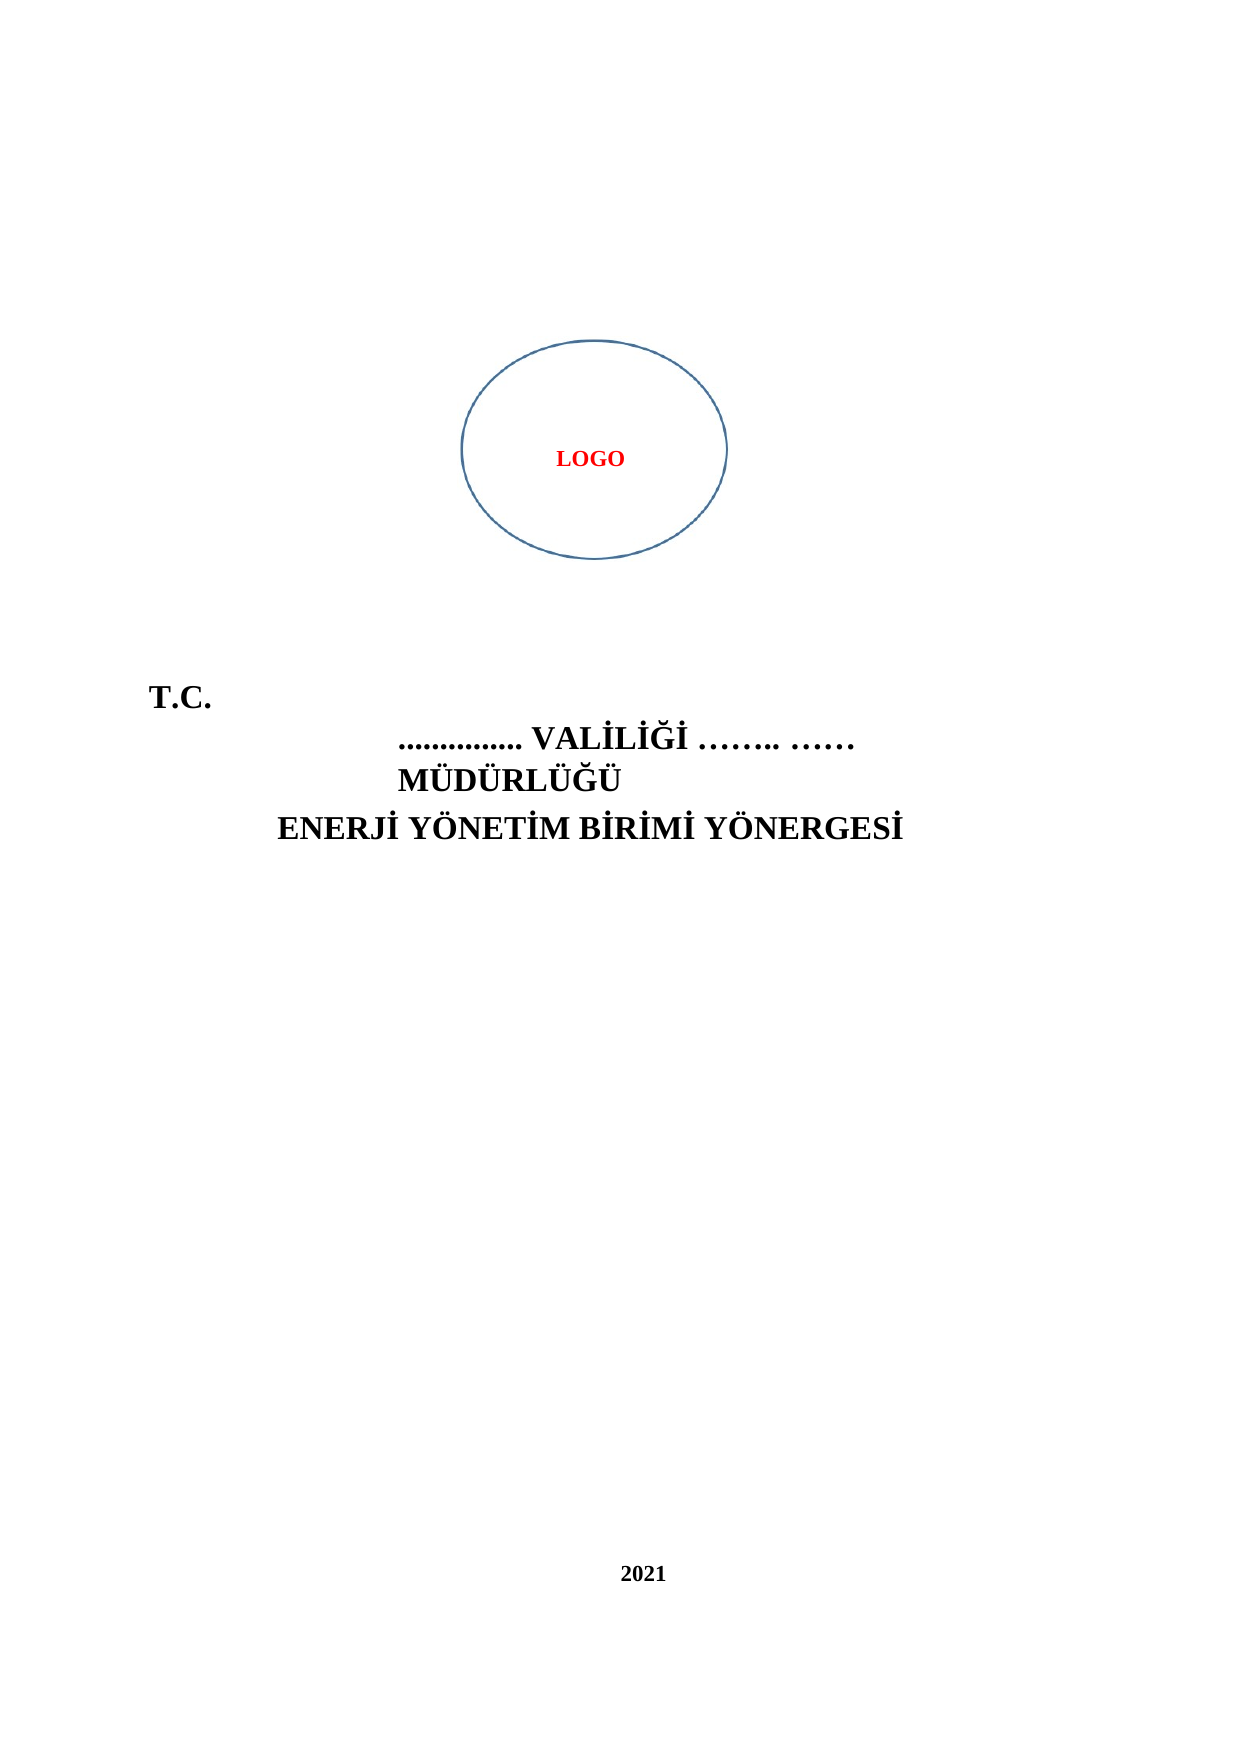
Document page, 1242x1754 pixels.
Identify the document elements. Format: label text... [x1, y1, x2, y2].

text 2021 [123, 1560, 1164, 1587]
text T.C. [89, 677, 1166, 715]
text ............... VALİLİĞİ …….. …… MÜDÜRLÜĞÜ [88, 718, 934, 798]
picture [457, 336, 730, 562]
text ENERJİ YÖNETİM BİRİMİ YÖNERGESİ [277, 808, 1166, 846]
